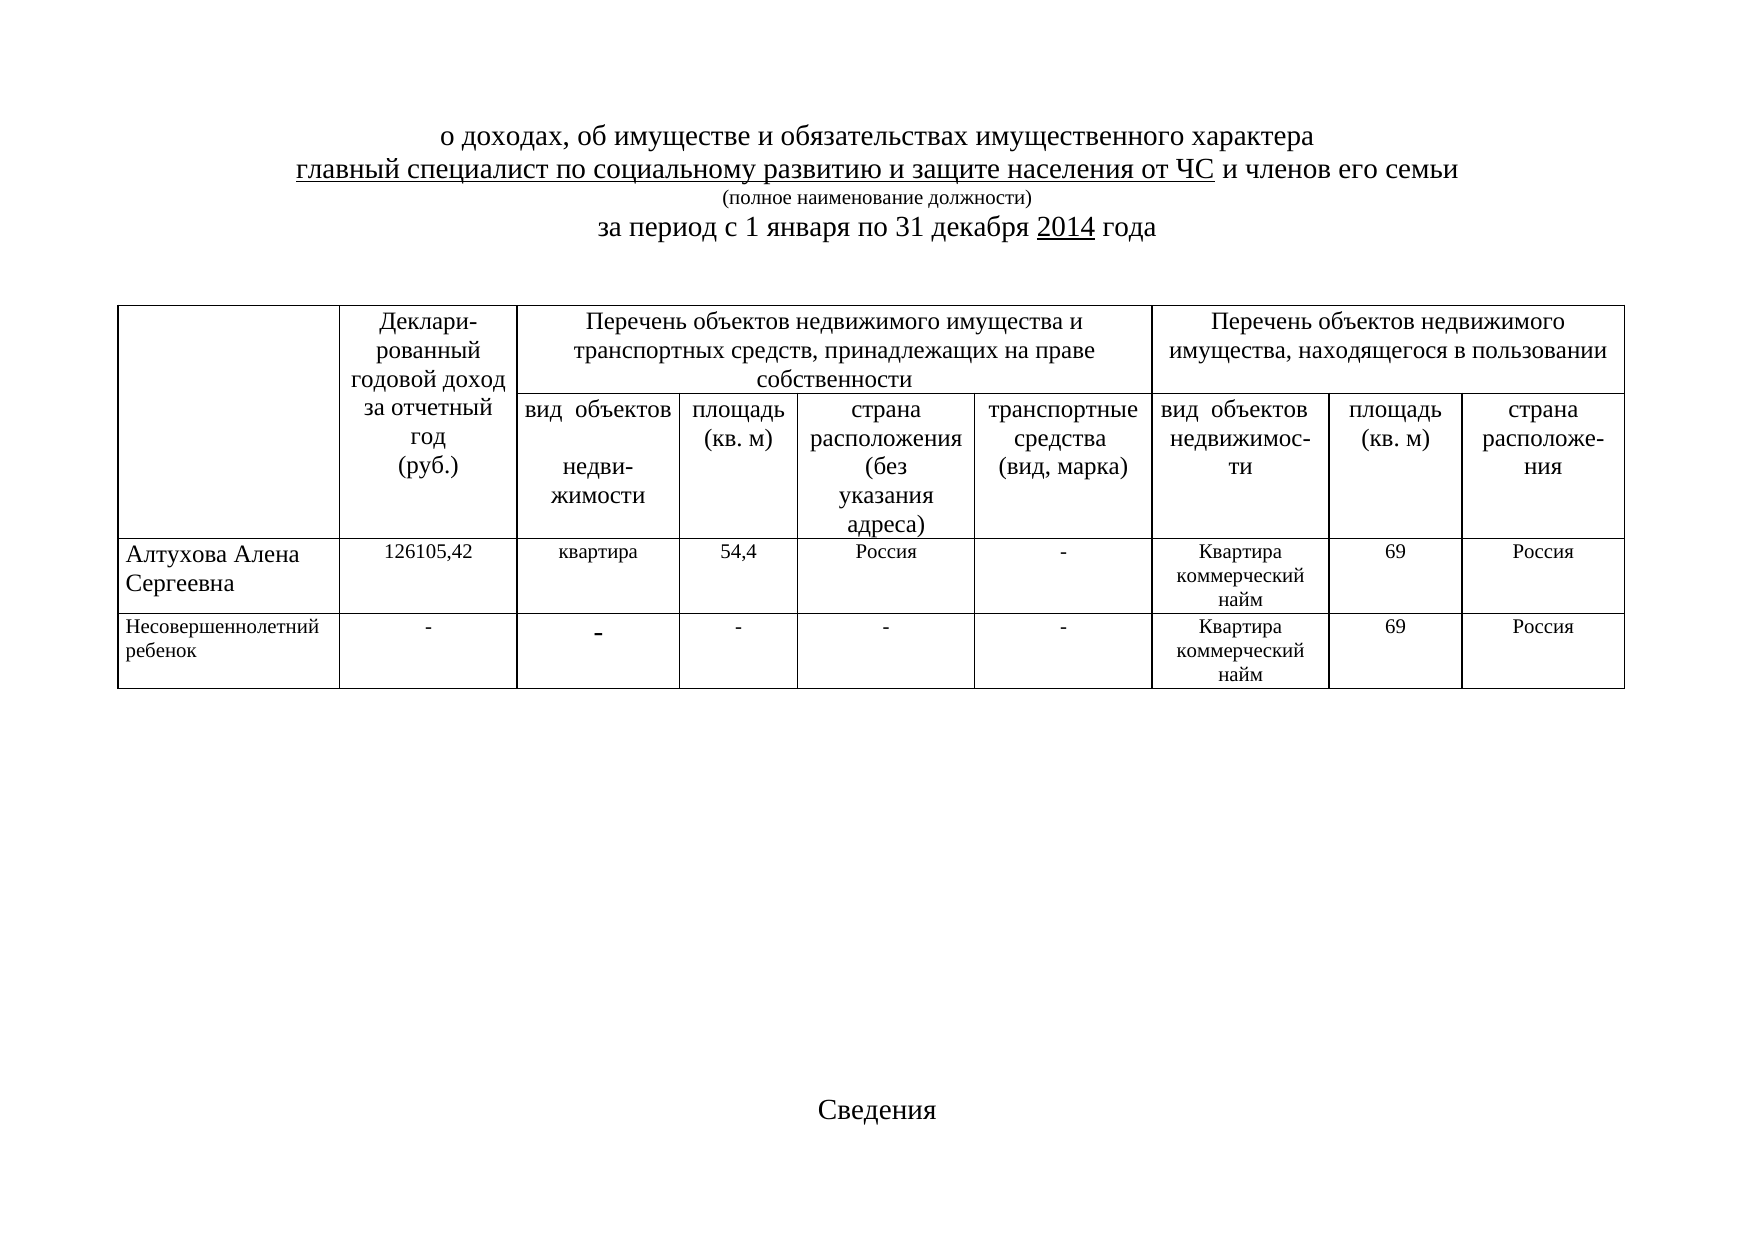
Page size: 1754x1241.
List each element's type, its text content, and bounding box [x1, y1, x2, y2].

table_cell страна расположе-ния [1463, 394, 1624, 538]
table_cell Несовершеннолетний ребенок [119, 614, 339, 688]
table_cell Квартира коммерческий найм [1153, 539, 1328, 613]
table_cell площадь (кв. м) [680, 394, 797, 538]
table_cell площадь (кв. м) [1330, 394, 1461, 538]
table_cell Алтухова Алена Сергеевна [119, 539, 339, 613]
table_cell - [975, 614, 1151, 688]
table_cell вид объектов недви-жимости [518, 394, 679, 538]
table_cell - [518, 614, 679, 688]
table_header Перечень объектов недвижимого имущества, находящегося в пользовании [1153, 306, 1624, 392]
table_cell страна расположения (без указания адреса) [798, 394, 974, 538]
table_header Перечень объектов недвижимого имущества и транспортных средств, принадлежащих на праве собственности [518, 306, 1151, 392]
text Сведения [118, 1092, 1636, 1125]
text главный специалист по социальному развитию и защите населения от ЧС и членов его семьи [118, 152, 1636, 185]
table_cell 69 [1330, 614, 1461, 688]
table_cell - [680, 614, 797, 688]
table_cell транспортные средства (вид, марка) [975, 394, 1151, 538]
table_cell Россия [1463, 614, 1624, 688]
text о доходах, об имуществе и обязательствах имущественного характера [118, 118, 1636, 152]
table_cell Россия [1463, 539, 1624, 613]
table_header Деклари-рованный годовой доход за отчетный год (руб.) [340, 306, 516, 538]
table_cell 54,4 [680, 539, 797, 613]
text (полное наименование должности) [118, 185, 1636, 209]
table_header [119, 306, 339, 538]
table_cell вид объектов недвижимос-ти [1153, 394, 1328, 538]
table_cell Квартира коммерческий найм [1153, 614, 1328, 688]
table_cell 126105,42 [340, 539, 516, 613]
table_cell - [798, 614, 974, 688]
text за период с 1 января по 31 декабря 2014 года [118, 209, 1636, 243]
table_cell Россия [798, 539, 974, 613]
table_cell квартира [518, 539, 679, 613]
table_cell - [975, 539, 1151, 613]
table_cell - [340, 614, 516, 688]
table_cell 69 [1330, 539, 1461, 613]
